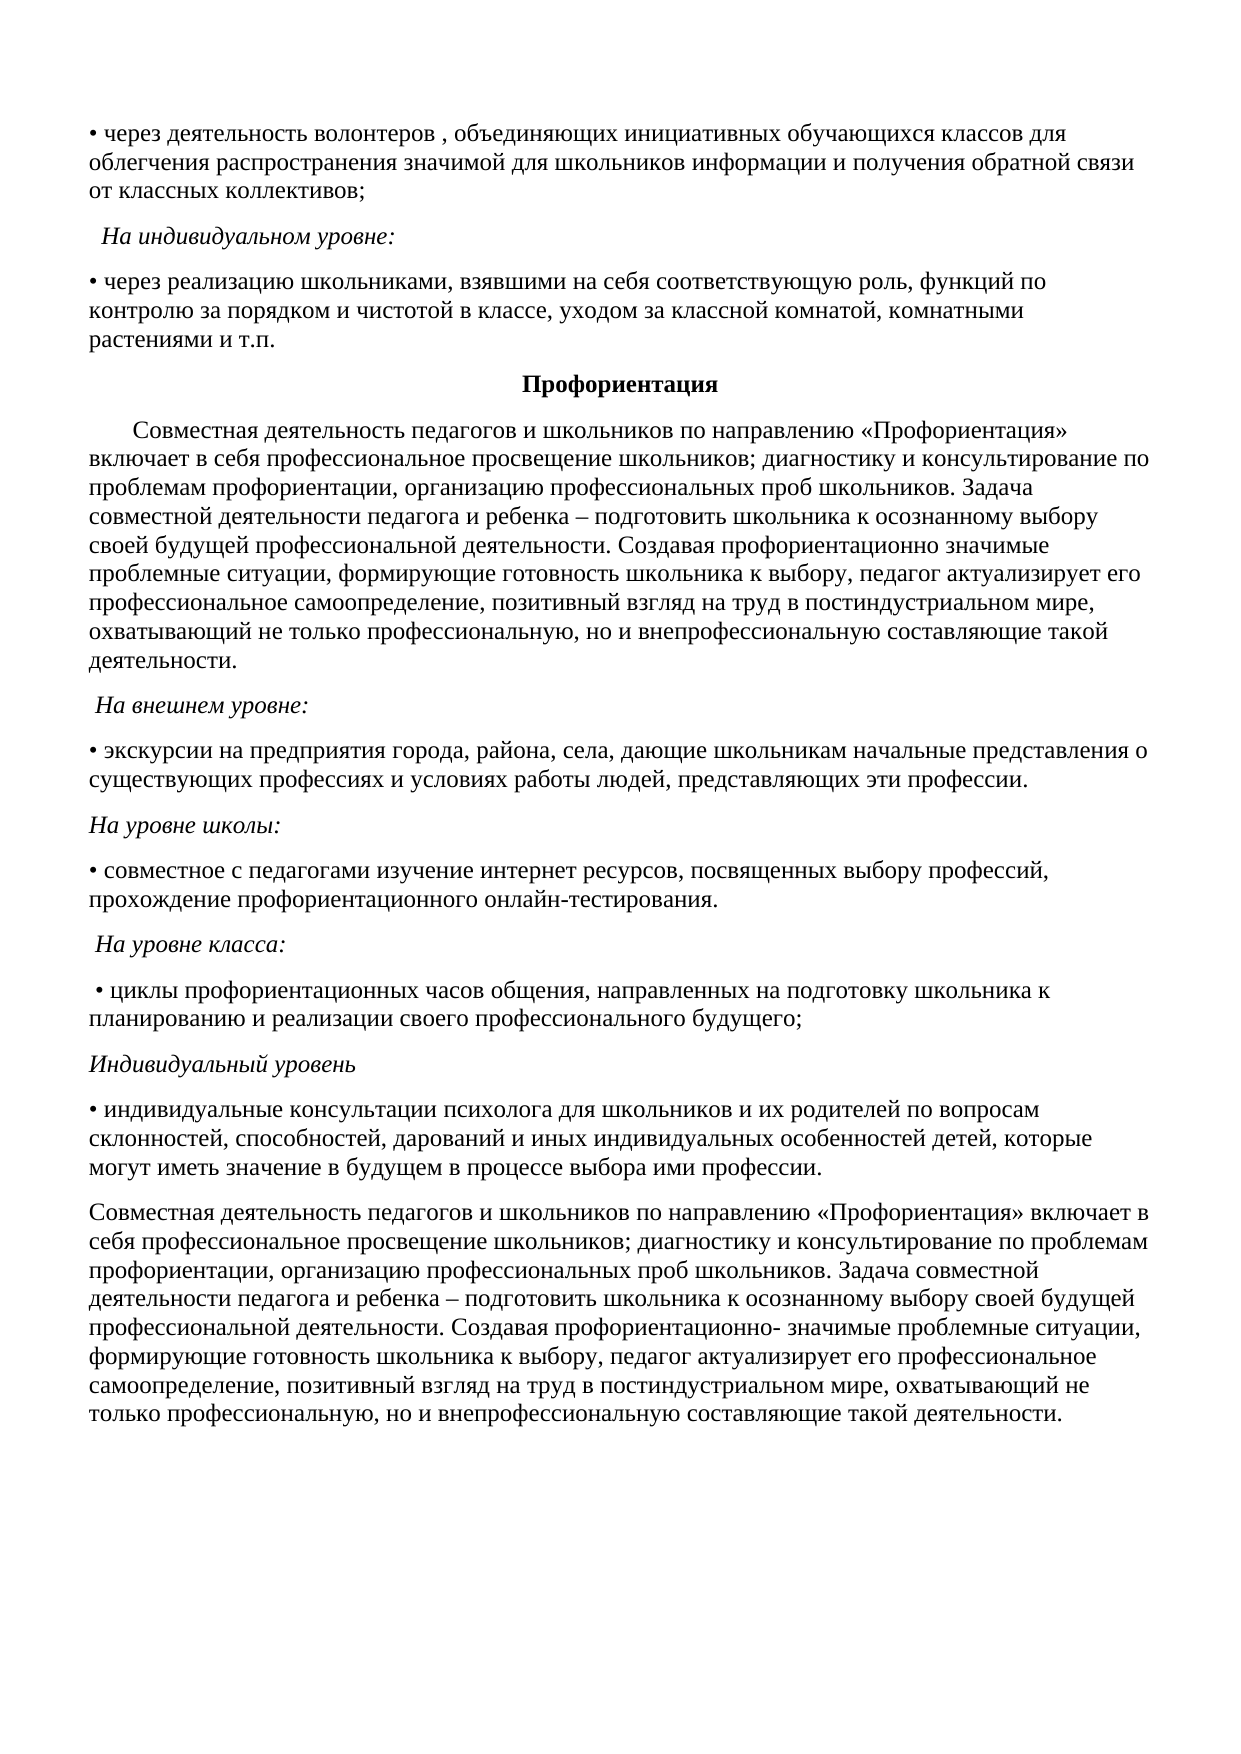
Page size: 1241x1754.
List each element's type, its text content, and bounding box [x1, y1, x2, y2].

text Совместная деятельность педагогов и школьников по направлению «Профориентация» включает в себя профессиональное просвещение школьников; диагностику и консультирование по проблемам профориентации, организацию профессиональных проб школьников. Задача совместной деятельности педагога и ребенка – подготовить школьника к осознанному выбору своей будущей профессиональной деятельности. Создавая профориентационно- значимые проблемные ситуации, формирующие готовность школьника к выбору, педагог актуализирует его профессиональное самоопределение, позитивный взгляд на труд в постиндустриальном мире, охватывающий не только профессиональную, но и внепрофессиональную составляющие такой деятельности. [89, 1197, 1152, 1427]
text На уровне класса: [89, 929, 1152, 958]
text На индивидуальном уровне: [89, 221, 1152, 250]
text • экскурсии на предприятия города, района, села, дающие школьникам начальные представления о существующих профессиях и условиях работы людей, представляющих эти профессии. [89, 736, 1152, 793]
text • индивидуальные консультации психолога для школьников и их родителей по вопросам склонностей, способностей, дарований и иных индивидуальных особенностей детей, которые могут иметь значение в будущем в процессе выбора ими профессии. [89, 1094, 1152, 1181]
text • циклы профориентационных часов общения, направленных на подготовку школьника к планированию и реализации своего профессионального будущего; [89, 975, 1152, 1032]
text • через деятельность волонтеров , объединяющих инициативных обучающихся классов для облегчения распространения значимой для школьников информации и получения обратной связи от классных коллективов; [89, 118, 1152, 204]
text • совместное с педагогами изучение интернет ресурсов, посвященных выбору профессий, прохождение профориентационного онлайн-тестирования. [89, 855, 1152, 913]
text На уровне школы: [89, 810, 1152, 838]
text На внешнем уровне: [89, 690, 1152, 719]
text Профориентация [89, 369, 1152, 398]
text Индивидуальный уровень [89, 1049, 1152, 1078]
text Совместная деятельность педагогов и школьников по направлению «Профориентация» включает в себя профессиональное просвещение школьников; диагностику и консультирование по проблемам профориентации, организацию профессиональных проб школьников. Задача совместной деятельности педагога и ребенка – подготовить школьника к осознанному выбору своей будущей профессиональной деятельности. Создавая профориентационно значимые проблемные ситуации, формирующие готовность школьника к выбору, педагог актуализирует его профессиональное самоопределение, позитивный взгляд на труд в постиндустриальном мире, охватывающий не только профессиональную, но и внепрофессиональную составляющие такой деятельности. [89, 415, 1152, 673]
text • через реализацию школьниками, взявшими на себя соответствующую роль, функций по контролю за порядком и чистотой в классе, уходом за классной комнатой, комнатными растениями и т.п. [89, 266, 1152, 353]
